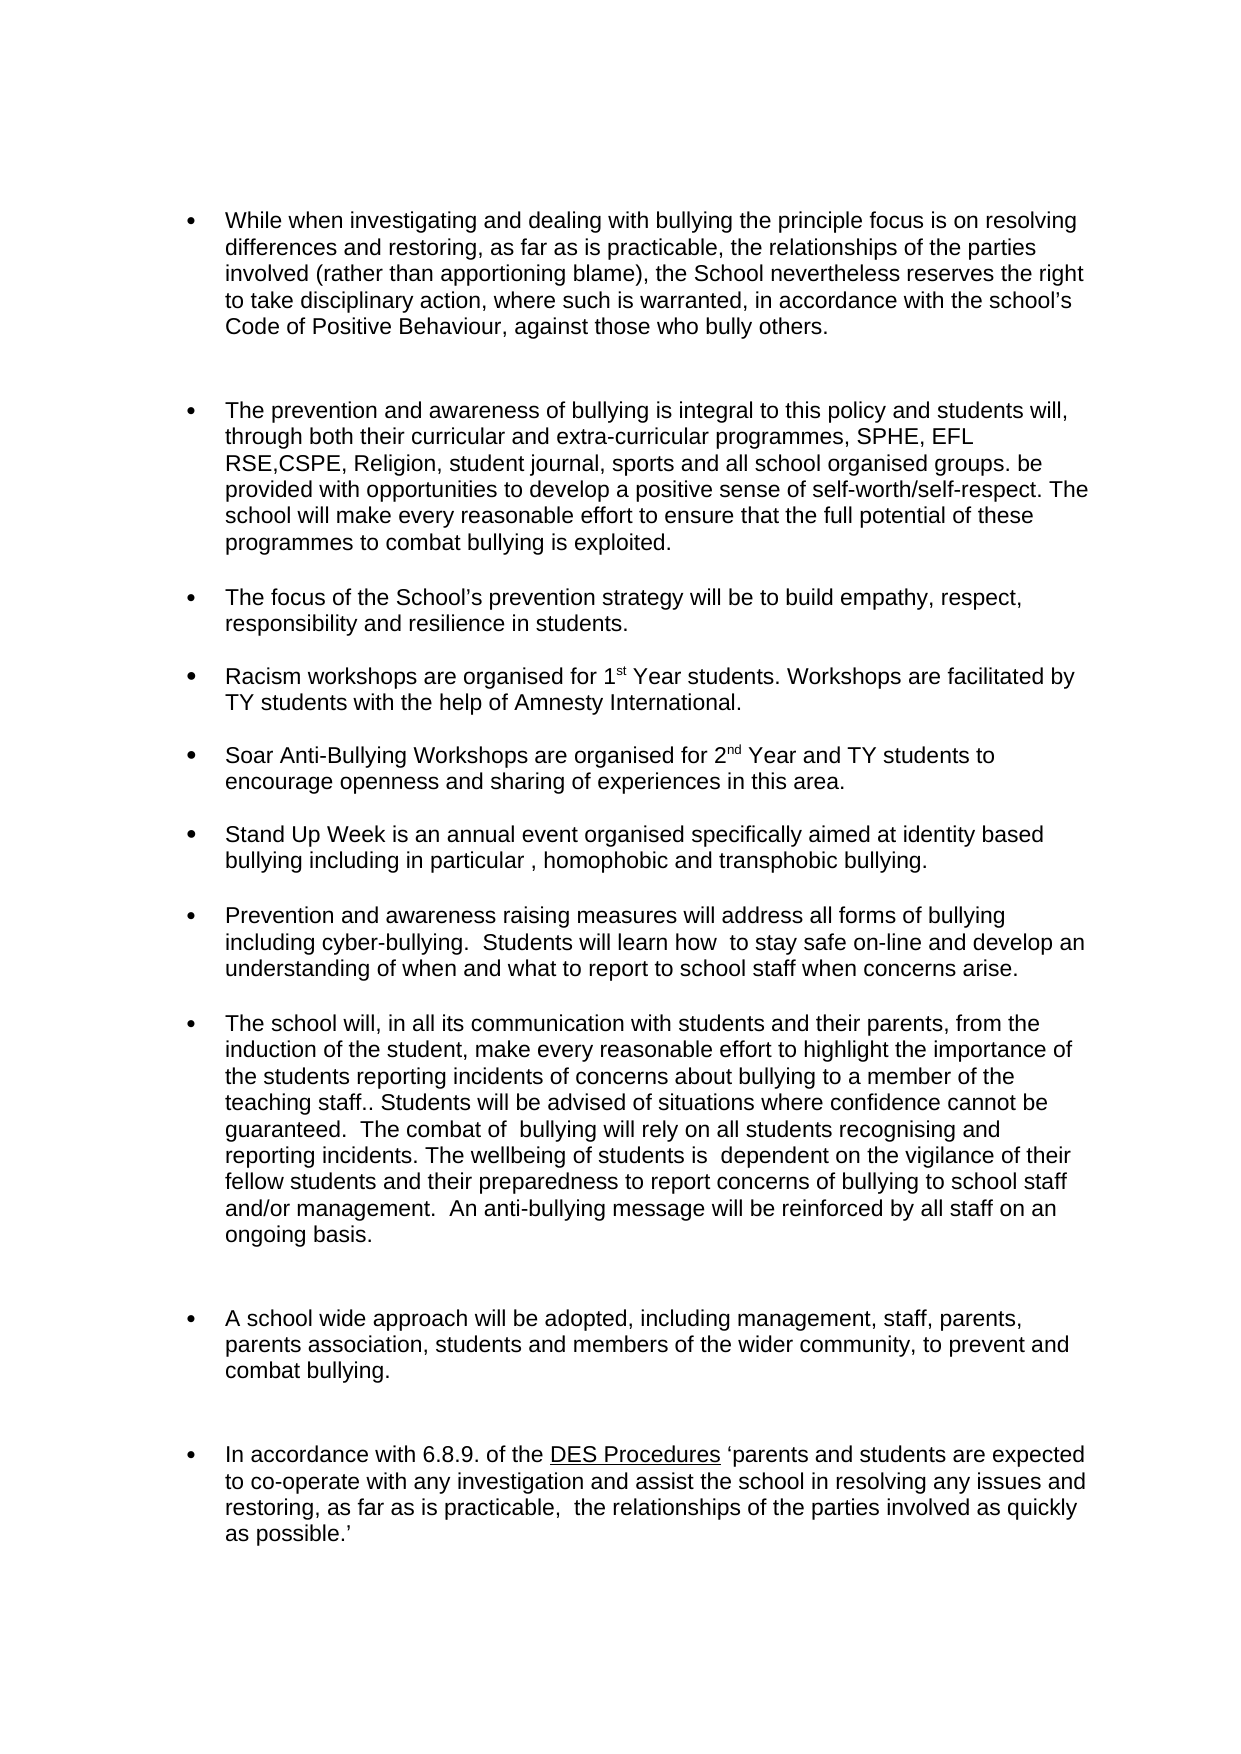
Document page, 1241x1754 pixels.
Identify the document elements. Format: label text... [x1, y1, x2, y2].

list The school will, in all its communication with students and their parents, from the induction of the student, make every reasonable effort to highlight the importance of the students reporting incidents of concerns about bullying to a member of the [187, 1010, 1090, 1089]
list Prevention and awareness raising measures will address all forms of bullying including cyber-bullying. Students will learn how to stay safe on-line and develop an understanding of when and what to report to school staff when concerns arise. [187, 902, 1090, 1010]
list Stand Up Week is an annual event organised specifically aimed at identity based bullying including in particular , homophobic and transphobic bullying. [187, 821, 1090, 873]
list A school wide approach will be adopted, including management, staff, parents, parents association, students and members of the wider community, to prevent and combat bullying. [187, 1305, 1090, 1384]
list The prevention and awareness of bullying is integral to this policy and students will, through both their curricular and extra-curricular programmes, SPHE, EFL RSE,CSPE, Religion, student journal, sports and all school organised groups. be provided with opportunities to develop a positive sense of self-worth/self-respect. The school will make every reasonable effort to ensure that the full potential of these programmes to combat bullying is exploited. [187, 397, 1090, 555]
list While when investigating and dealing with bullying the principle focus is on resolving differences and restoring, as far as is practicable, the relationships of the parties involved (rather than apportioning blame), the School nevertheless reserves the right to take disciplinary action, where such is warranted, in accordance with the school’s Code of Positive Behaviour, against those who bully others. [187, 207, 1090, 339]
text teaching staff.. Students will be advised of situations where confidence cannot be guaranteed. The combat of bullying will rely on all students recognising and reporting incidents. The wellbeing of students is dependent on the vigilance of their fellow students and their preparedness to report concerns of bullying to school staff and/or management. An anti-bullying message will be reinforced by all staff on an ongoing basis. [225, 1089, 1090, 1247]
list The focus of the School’s prevention strategy will be to build empathy, respect, responsibility and resilience in students. [187, 584, 1090, 636]
list Soar Anti-Bullying Workshops are organised for 2nd Year and TY students to encourage openness and sharing of experiences in this area. [187, 742, 1090, 794]
list In accordance with 6.8.9. of the DES Procedures ‘parents and students are expected to co-operate with any investigation and assist the school in resolving any issues and restoring, as far as is practicable, the relationships of the parties involved as quickly as possible.’ [187, 1441, 1090, 1547]
list Racism workshops are organised for 1st Year students. Workshops are facilitated by TY students with the help of Amnesty International. [187, 663, 1090, 715]
